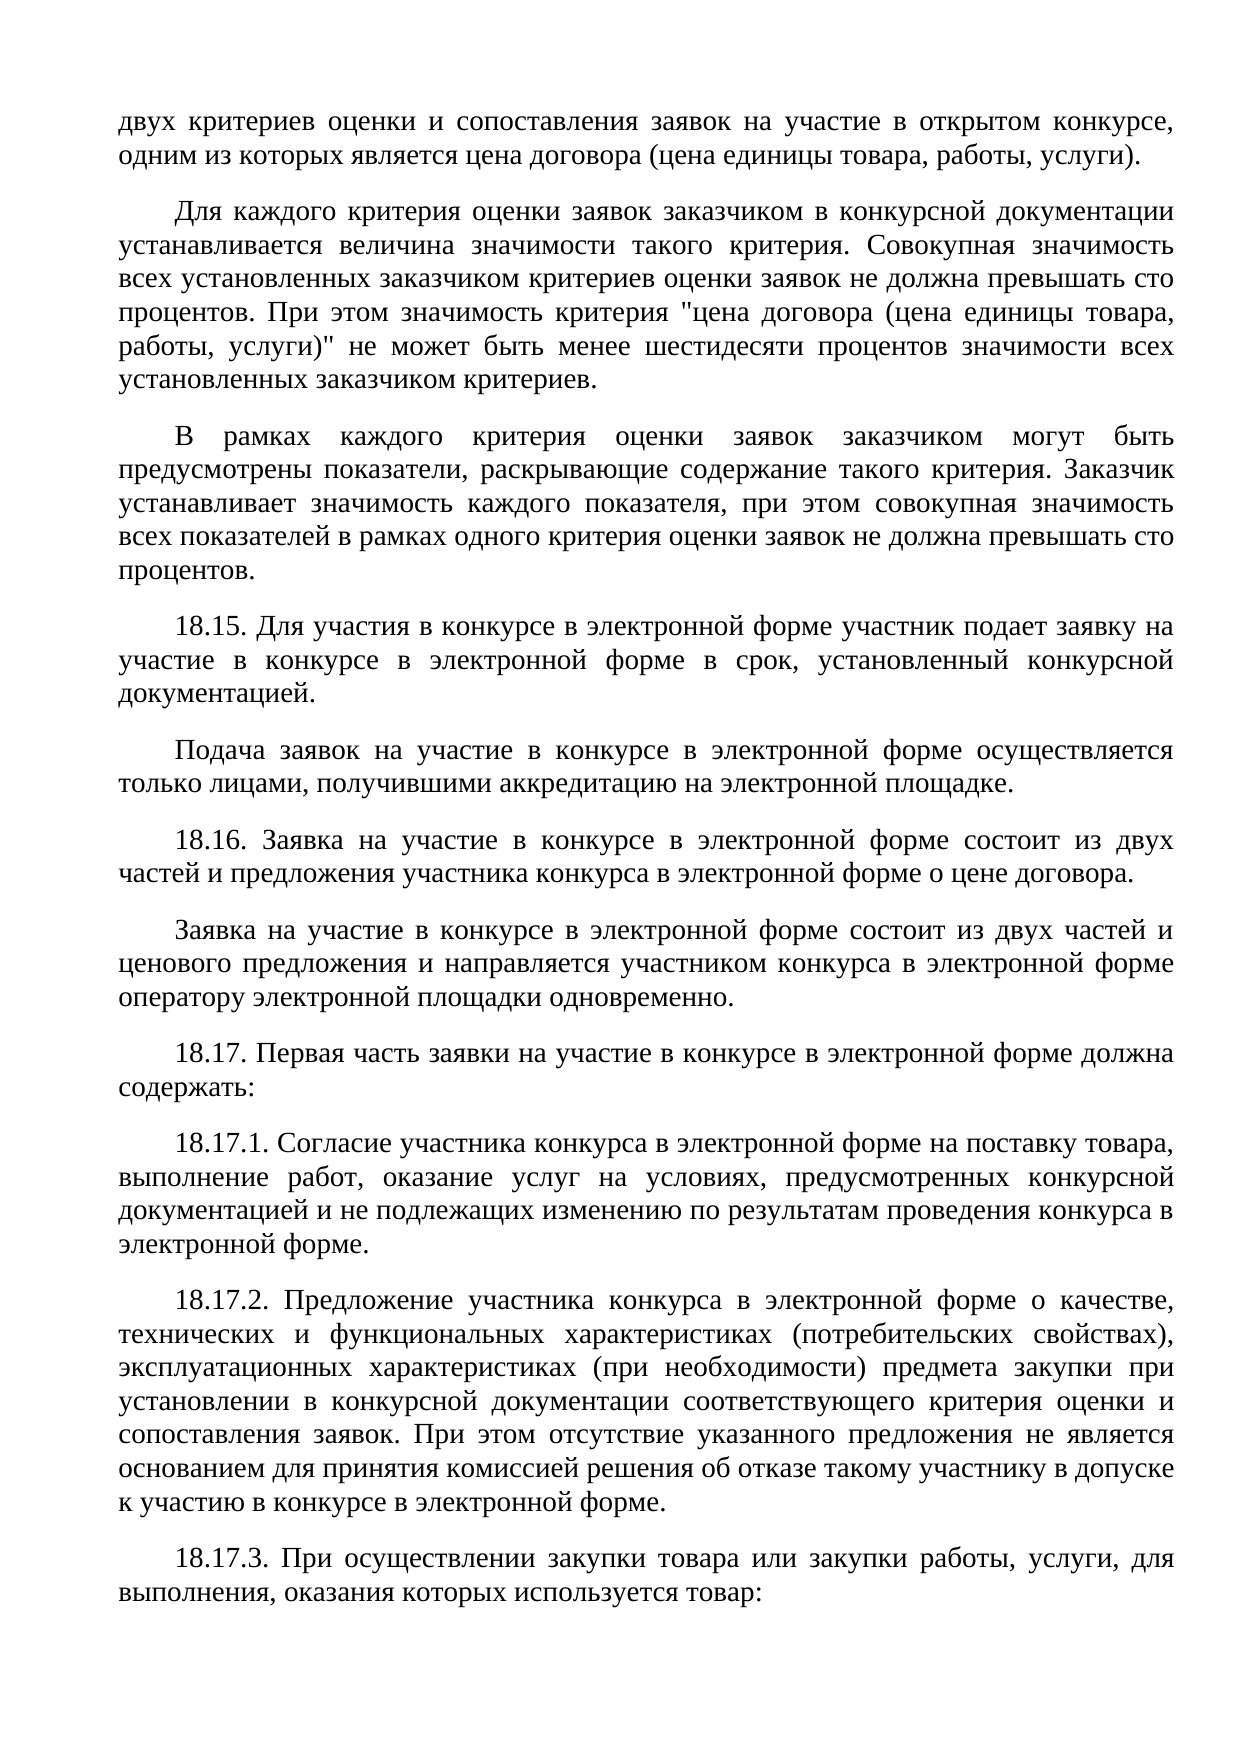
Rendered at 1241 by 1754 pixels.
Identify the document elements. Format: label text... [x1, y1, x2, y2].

text 18.17.2. Предложение участника конкурса в электронной форме о качестве, технических и функциональных характеристиках (потребительских свойствах), эксплуатационных характеристиках (при необходимости) предмета закупки при установлении в конкурсной документации соответствующего критерия оценки и сопоставления заявок. При этом отсутствие указанного предложения не является основанием для принятия комиссией решения об отказе такому участнику в допуске к участию в конкурсе в электронной форме. [118, 1282, 1175, 1517]
text 18.17. Первая часть заявки на участие в конкурсе в электронной форме должна содержать: [118, 1035, 1175, 1102]
text 18.16. Заявка на участие в конкурсе в электронной форме состоит из двух частей и предложения участника конкурса в электронной форме о цене договора. [118, 822, 1175, 889]
text Подача заявок на участие в конкурсе в электронной форме осуществляется только лицами, получившими аккредитацию на электронной площадке. [118, 732, 1175, 799]
text 18.15. Для участия в конкурсе в электронной форме участник подает заявку на участие в конкурсе в электронной форме в срок, установленный конкурсной документацией. [118, 608, 1175, 709]
text 18.17.3. При осуществлении закупки товара или закупки работы, услуги, для выполнения, оказания которых используется товар: [118, 1540, 1175, 1607]
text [118, 103, 1175, 171]
text Для каждого критерия оценки заявок заказчиком в конкурсной документации устанавливается величина значимости такого критерия. Совокупная значимость всех установленных заказчиком критериев оценки заявок не должна превышать сто процентов. При этом значимость критерия "цена договора (цена единицы товара, работы, услуги)" не может быть менее шестидесяти процентов значимости всех установленных заказчиком критериев. [118, 193, 1175, 395]
text Заявка на участие в конкурсе в электронной форме состоит из двух частей и ценового предложения и направляется участником конкурса в электронной форме оператору электронной площадки одновременно. [118, 912, 1175, 1012]
text В рамках каждого критерия оценки заявок заказчиком могут быть предусмотрены показатели, раскрывающие содержание такого критерия. Заказчик устанавливает значимость каждого показателя, при этом совокупная значимость всех показателей в рамках одного критерия оценки заявок не должна превышать сто процентов. [118, 418, 1175, 585]
text 18.17.1. Согласие участника конкурса в электронной форме на поставку товара, выполнение работ, оказание услуг на условиях, предусмотренных конкурсной документацией и не подлежащих изменению по результатам проведения конкурса в электронной форме. [118, 1125, 1175, 1259]
